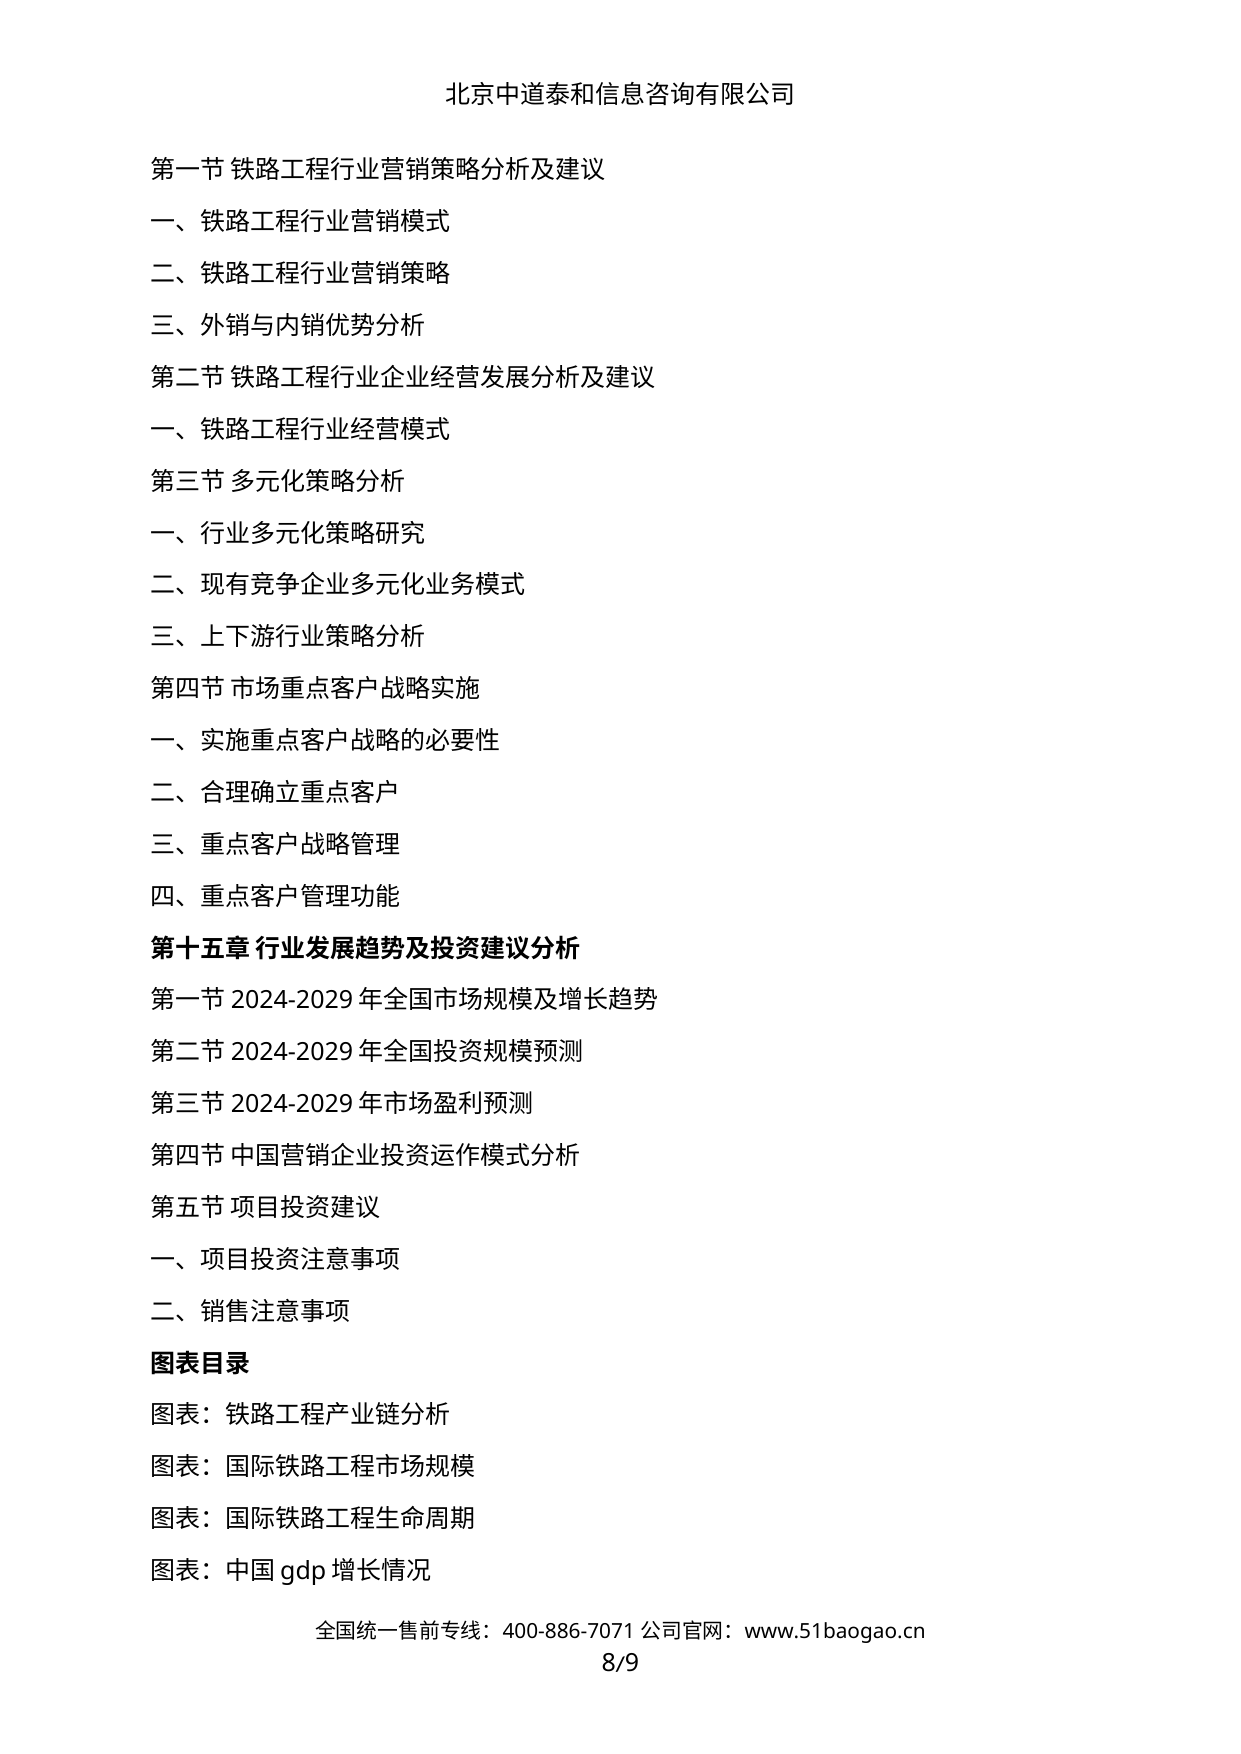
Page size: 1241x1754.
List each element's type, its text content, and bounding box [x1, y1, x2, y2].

text 二、铁路工程行业营销策略 [150, 254, 1090, 290]
text 第三节 多元化策略分析 [150, 461, 1090, 497]
text 第四节 中国营销企业投资运作模式分析 [150, 1136, 1090, 1172]
text 第五节 项目投资建议 [150, 1187, 1090, 1224]
text 一、行业多元化策略研究 [150, 513, 1090, 549]
text 一、项目投资注意事项 [150, 1239, 1090, 1276]
text 图表：国际铁路工程生命周期 [150, 1499, 1090, 1535]
text 一、实施重点客户战略的必要性 [150, 721, 1090, 757]
text 图表：中国gdp增长情况 [150, 1551, 1090, 1587]
text 第三节 2024-2029年市场盈利预测 [150, 1084, 1090, 1120]
text 图表：铁路工程产业链分析 [150, 1395, 1090, 1431]
text 三、上下游行业策略分析 [150, 617, 1090, 653]
text 四、重点客户管理功能 [150, 876, 1090, 912]
text 二、销售注意事项 [150, 1291, 1090, 1327]
text 二、现有竞争企业多元化业务模式 [150, 565, 1090, 601]
text 二、合理确立重点客户 [150, 772, 1090, 809]
text 第一节 2024-2029年全国市场规模及增长趋势 [150, 980, 1090, 1016]
text 图表目录 [150, 1343, 1090, 1379]
text 第二节 铁路工程行业企业经营发展分析及建议 [150, 357, 1090, 394]
text 三、外销与内销优势分析 [150, 306, 1090, 342]
text 第一节 铁路工程行业营销策略分析及建议 [150, 150, 1090, 186]
text 一、铁路工程行业经营模式 [150, 409, 1090, 446]
text 第十五章 行业发展趋势及投资建议分析 [150, 928, 1090, 964]
text 第四节 市场重点客户战略实施 [150, 669, 1090, 705]
text 图表：国际铁路工程市场规模 [150, 1447, 1090, 1483]
text 三、重点客户战略管理 [150, 824, 1090, 861]
text 一、铁路工程行业营销模式 [150, 202, 1090, 238]
text 第二节 2024-2029年全国投资规模预测 [150, 1032, 1090, 1068]
